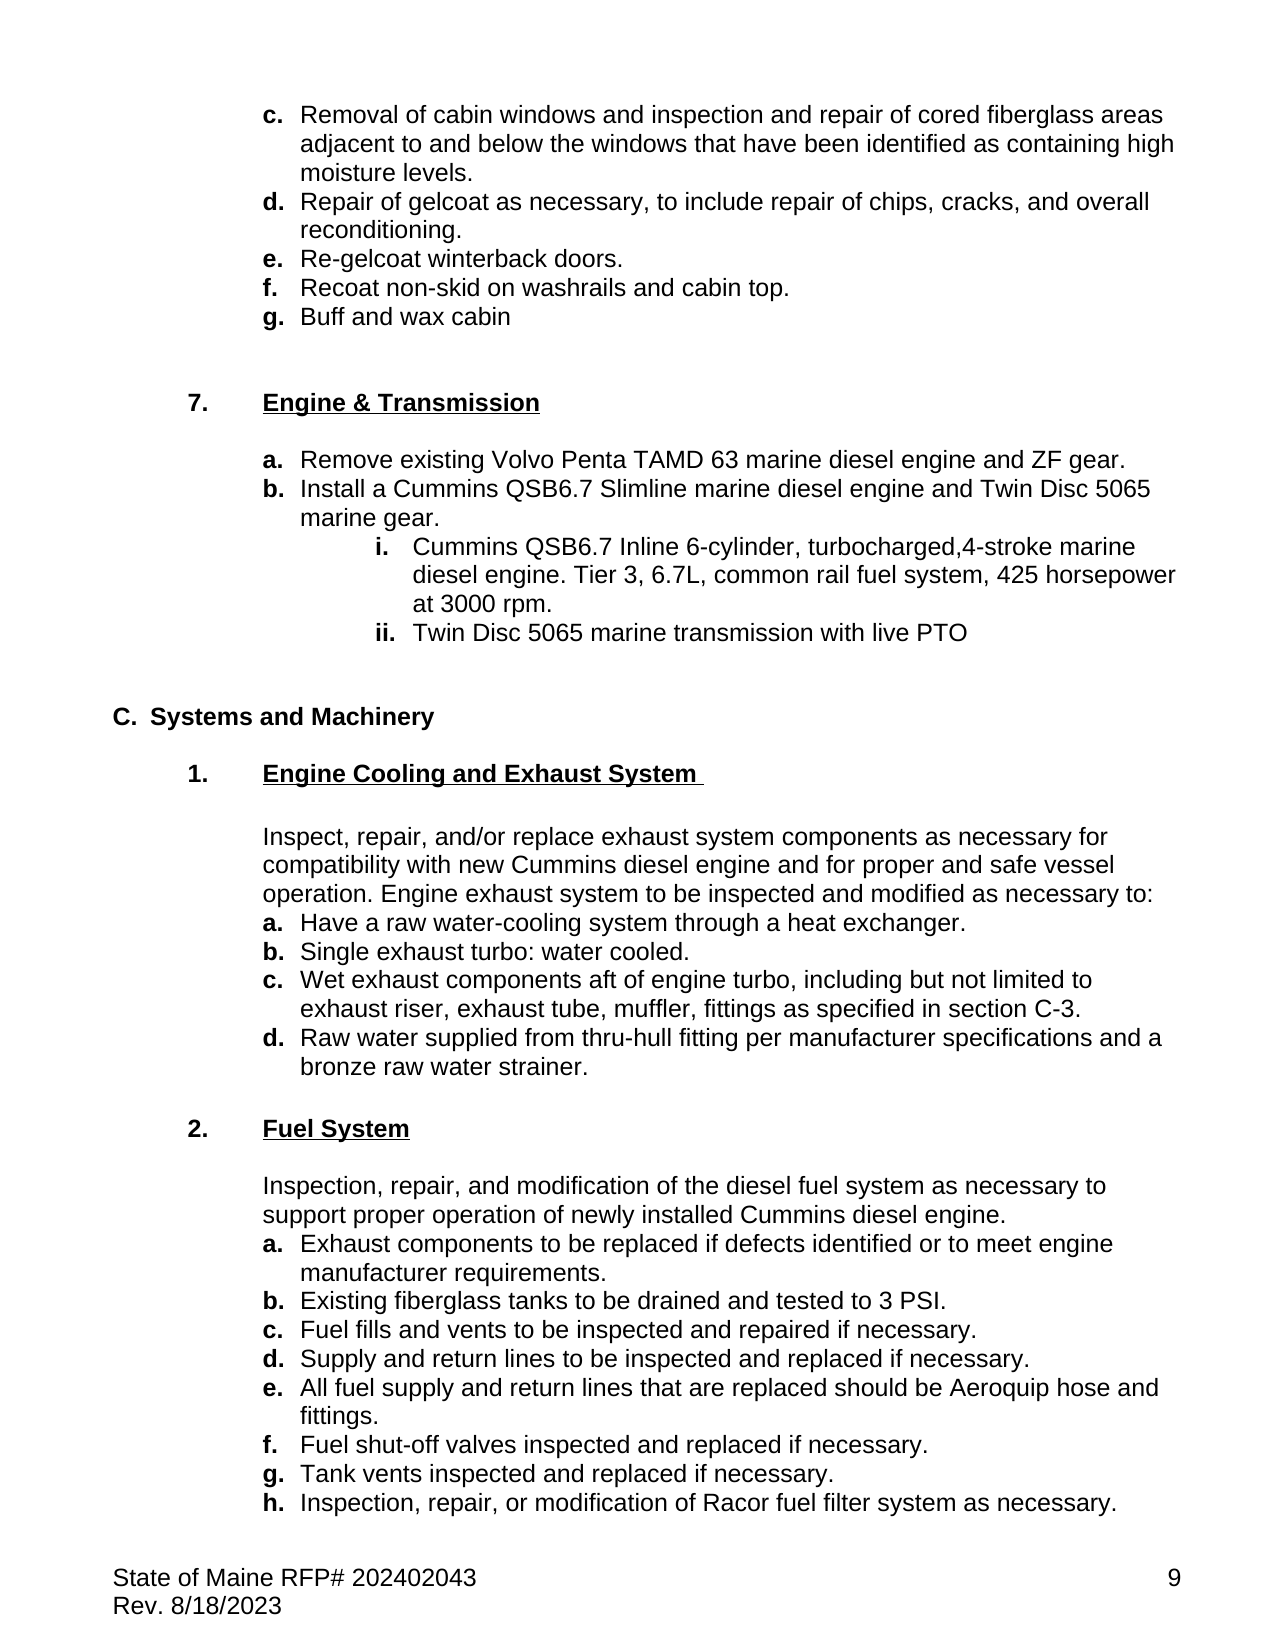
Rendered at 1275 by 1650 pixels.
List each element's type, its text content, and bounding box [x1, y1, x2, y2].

list Fuel shut-off valves inspected and replaced if necessary. [262, 1430, 1181, 1459]
list Tank vents inspected and replaced if necessary. [262, 1459, 1181, 1487]
list Systems and Machinery [112, 702, 1181, 730]
list Repair of gelcoat as necessary, to include repair of chips, cracks, and overall reconditioning. [262, 187, 1181, 244]
list Have a raw water-cooling system through a heat exchanger. [262, 908, 1181, 936]
list Wet exhaust components aft of engine turbo, including but not limited to exhaust riser, exhaust tube, muffler, fittings as specified in section C-3. [262, 965, 1181, 1023]
list Cummins QSB6.7 Inline 6-cylinder, turbocharged,4-stroke marine diesel engine. Tier 3, 6.7L, common rail fuel system, 425 horsepower at 3000 rpm. [375, 532, 1181, 618]
list Exhaust components to be replaced if defects identified or to meet engine manufacturer requirements. [262, 1229, 1181, 1286]
list Removal of cabin windows and inspection and repair of cored fiberglass areas adjacent to and below the windows that have been identified as containing high moisture levels. [262, 100, 1181, 187]
list Supply and return lines to be inspected and replaced if necessary. [262, 1344, 1181, 1372]
list Fuel fills and vents to be inspected and repaired if necessary. [262, 1315, 1181, 1344]
list All fuel supply and return lines that are replaced should be Aeroquip hose and fittings. [262, 1372, 1181, 1430]
list Raw water supplied from thru-hull fitting per manufacturer specifications and a bronze raw water strainer. [262, 1023, 1181, 1080]
list Install a Cummins QSB6.7 Slimline marine diesel engine and Twin Disc 5065 marine gear. [262, 474, 1181, 532]
list Engine Cooling and Exhaust System [187, 759, 1181, 788]
list Single exhaust turbo: water cooled. [262, 936, 1181, 965]
list Buff and wax cabin [262, 302, 1181, 330]
list Fuel System [187, 1114, 1181, 1142]
list Inspection, repair, and modification of the diesel fuel system as necessary to support proper operation of newly installed Cummins diesel engine. [262, 1171, 1181, 1229]
list Recoat non-skid on washrails and cabin top. [262, 273, 1181, 302]
list Twin Disc 5065 marine transmission with live PTO [375, 618, 1181, 647]
list Engine & Transmission [187, 388, 1181, 417]
list Existing fiberglass tanks to be drained and tested to 3 PSI. [262, 1286, 1181, 1315]
list Re-gelcoat winterback doors. [262, 244, 1181, 273]
list Remove existing Volvo Penta TAMD 63 marine diesel engine and ZF gear. [262, 445, 1181, 474]
list Inspection, repair, or modification of Racor fuel filter system as necessary. [262, 1487, 1181, 1516]
list Inspect, repair, and/or replace exhaust system components as necessary for compatibility with new Cummins diesel engine and for proper and safe vessel operation. Engine exhaust system to be inspected and modified as necessary to: [262, 821, 1181, 908]
